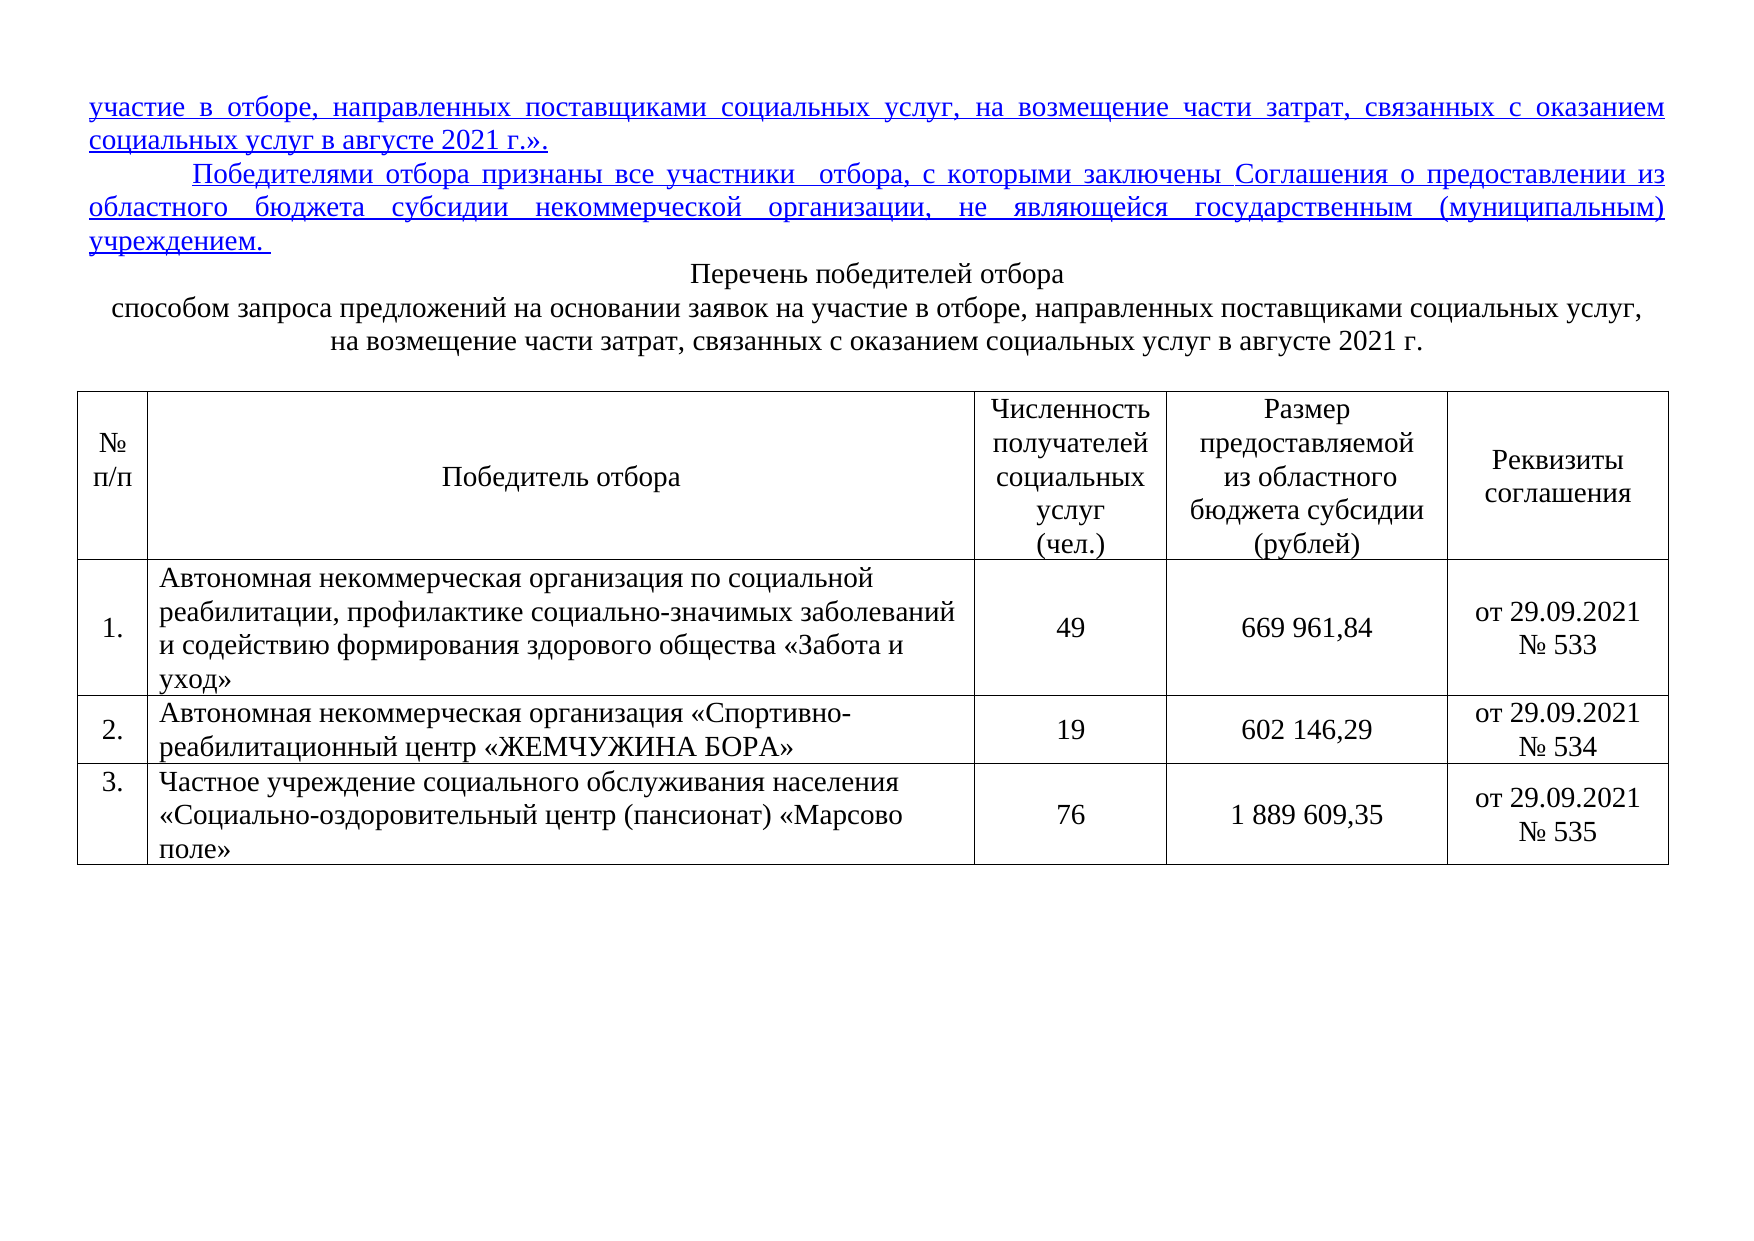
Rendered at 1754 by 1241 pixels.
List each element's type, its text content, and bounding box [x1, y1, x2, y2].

table_cell от 29.09.2021 № 534 [1448, 696, 1668, 763]
table_cell 1. [78, 560, 147, 694]
table_cell 3. [78, 764, 147, 864]
table_cell 1 889 609,35 [1167, 764, 1447, 864]
text Победителями отбора признаны все участники отбора, с которыми заключены Соглашения о предоставлении из областного бюджета субсидии некоммерческой организации, не являющейся государственным (муниципальным) учреждением. [89, 220, 1665, 256]
table_cell 19 [975, 696, 1166, 763]
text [89, 89, 1665, 118]
table_cell Частное учреждение социального обслуживания населения «Социально-оздоровительный центр (пансионат) «Марсово поле» [148, 764, 974, 864]
table_cell от 29.09.2021 № 533 [1448, 560, 1668, 694]
table_header Победитель отбора [148, 392, 974, 559]
text на возмещение части затрат, связанных с оказанием социальных услуг в августе 2021 г. [89, 323, 1665, 357]
table_cell 76 [975, 764, 1166, 864]
table_cell 602 146,29 [1167, 696, 1447, 763]
table_cell от 29.09.2021 № 535 [1448, 764, 1668, 864]
table_cell Автономная некоммерческая организация «Спортивно-реабилитационный центр «ЖЕМЧУЖИНА БОРА» [148, 696, 974, 763]
text способом запроса предложений на основании заявок на участие в отборе, направленных поставщиками социальных услуг, [89, 290, 1665, 323]
table_cell 49 [975, 560, 1166, 694]
table_cell 669 961,84 [1167, 560, 1447, 694]
table_cell Автономная некоммерческая организация по социальной реабилитации, профилактике социально-значимых заболеваний и содействию формирования здорового общества «Забота и уход» [148, 560, 974, 694]
text Победителями отбора признаны все участники отбора, с которыми заключены Соглашения о предоставлении из областного бюджета субсидии некоммерческой организации, не являющейся государственным (муниципальным) учреждением. [89, 156, 1665, 218]
table_header № п/п [78, 392, 147, 559]
text Перечень победителей отбора [89, 256, 1665, 290]
table_header Размер предоставляемой из областного бюджета субсидии (рублей) [1167, 392, 1447, 559]
table_header Реквизиты соглашения [1448, 392, 1668, 559]
table_cell 2. [78, 696, 147, 763]
table_header Численность получателей социальных услуг (чел.) [975, 392, 1166, 559]
